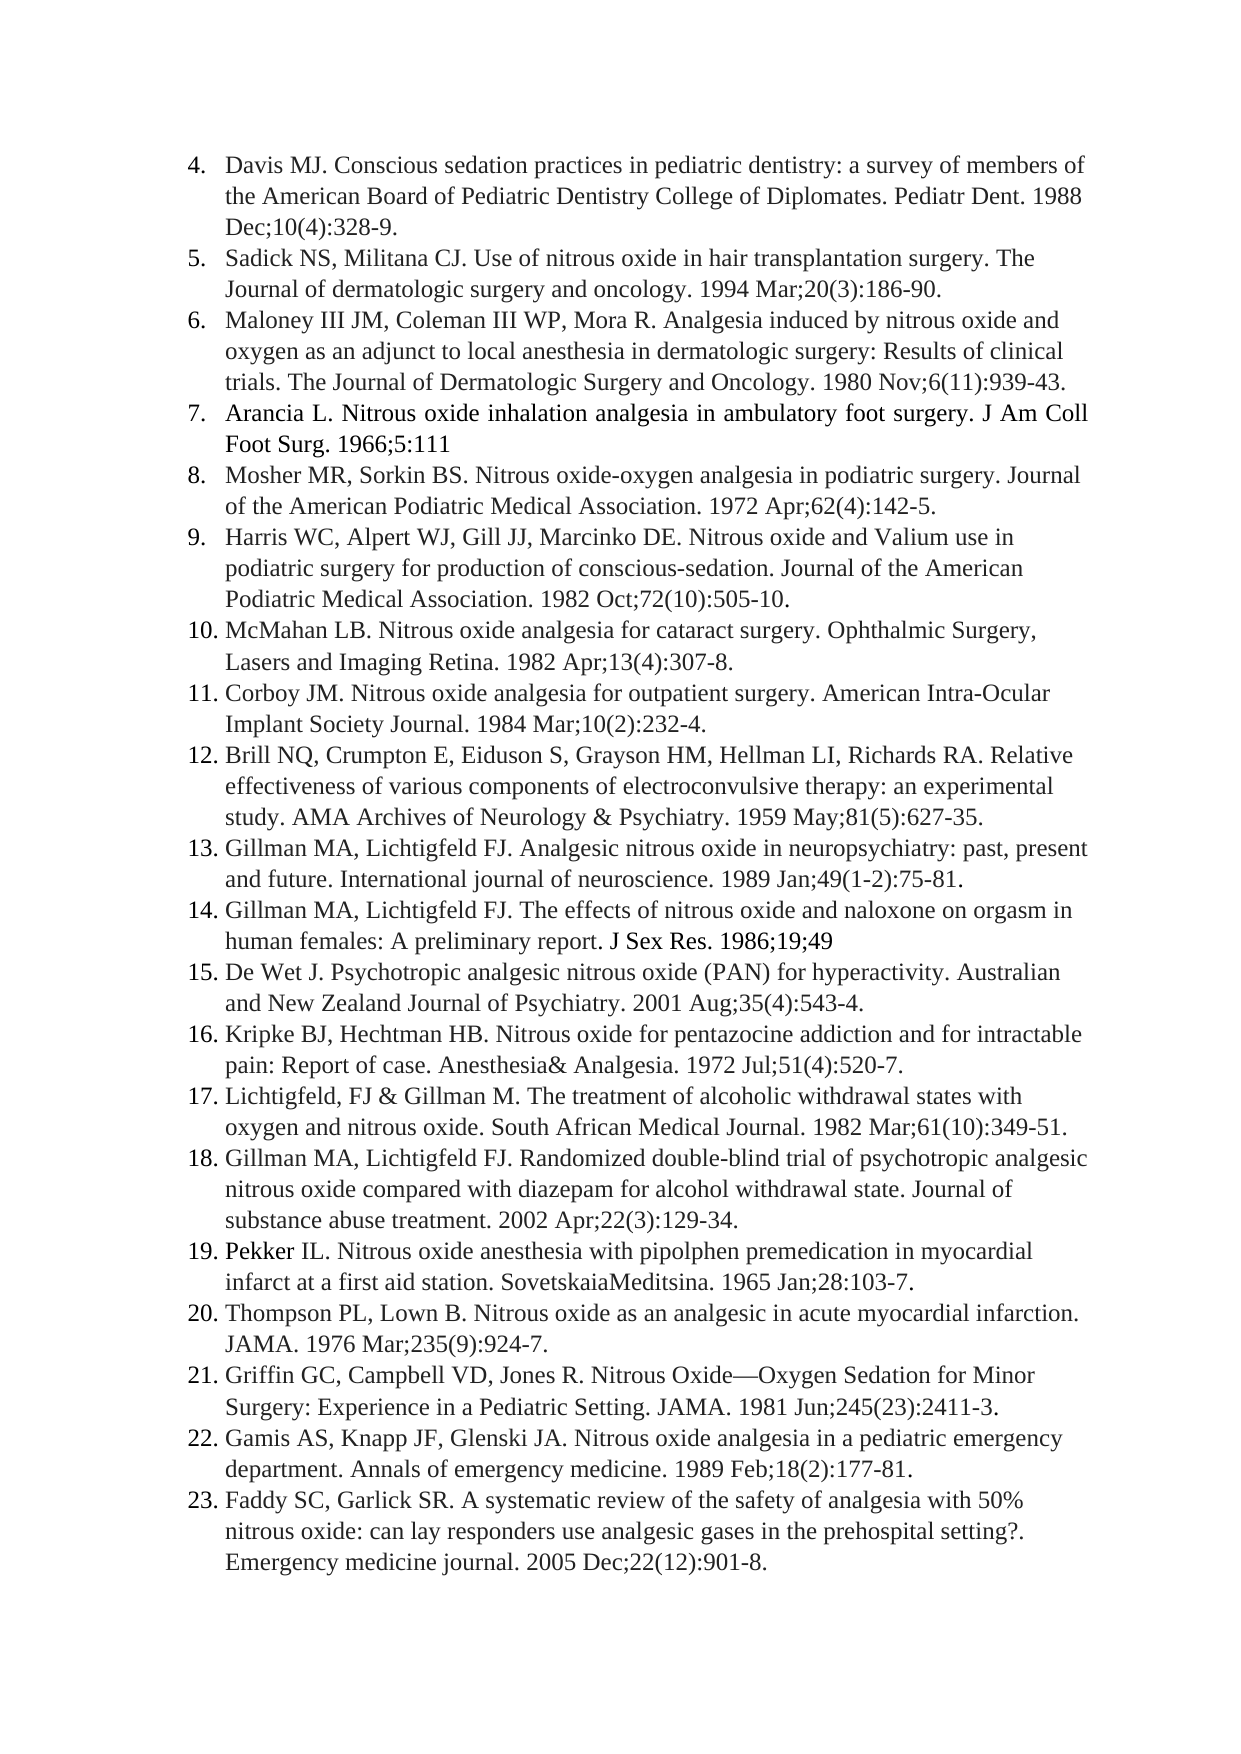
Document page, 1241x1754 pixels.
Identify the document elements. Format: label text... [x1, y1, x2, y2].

list Gillman MA, Lichtigfeld FJ. Analgesic nitrous oxide in neuropsychiatry: past, present and future. International journal of neuroscience. 1989 Jan;49(1-2):75-81. [187, 833, 1090, 893]
list Corboy JM. Nitrous oxide analgesia for outpatient surgery. American Intra-Ocular Implant Society Journal. 1984 Mar;10(2):232-4. [187, 678, 1090, 737]
list Mosher MR, Sorkin BS. Nitrous oxide-oxygen analgesia in podiatric surgery. Journal of the American Podiatric Medical Association. 1972 Apr;62(4):142-5. [187, 460, 1090, 520]
list Gamis AS, Knapp JF, Glenski JA. Nitrous oxide analgesia in a pediatric emergency department. Annals of emergency medicine. 1989 Feb;18(2):177-81. [187, 1423, 1090, 1482]
list Lichtigfeld, FJ & Gillman M. The treatment of alcoholic withdrawal states with oxygen and nitrous oxide. South African Medical Journal. 1982 Mar;61(10):349-51. [187, 1081, 1090, 1141]
list Sadick NS, Militana CJ. Use of nitrous oxide in hair transplantation surgery. The Journal of dermatologic surgery and oncology. 1994 Mar;20(3):186-90. [187, 243, 1090, 303]
list Thompson PL, Lown B. Nitrous oxide as an analgesic in acute myocardial infarction. JAMA. 1976 Mar;235(9):924-7. [187, 1298, 1090, 1358]
list De Wet J. Psychotropic analgesic nitrous oxide (PAN) for hyperactivity. Australian and New Zealand Journal of Psychiatry. 2001 Aug;35(4):543-4. [187, 957, 1090, 1017]
list Kripke BJ, Hechtman HB. Nitrous oxide for pentazocine addiction and for intractable pain: Report of case. Anesthesia& Analgesia. 1972 Jul;51(4):520-7. [187, 1019, 1090, 1079]
list Harris WC, Alpert WJ, Gill JJ, Marcinko DE. Nitrous oxide and Valium use in podiatric surgery for production of conscious-sedation. Journal of the American Podiatric Medical Association. 1982 Oct;72(10):505-10. [187, 522, 1090, 613]
list Arancia L. Nitrous oxide inhalation analgesia in ambulatory foot surgery. J Am Coll Foot Surg. 1966;5:111 [187, 398, 1090, 458]
list Brill NQ, Crumpton E, Eiduson S, Grayson HM, Hellman LI, Richards RA. Relative effectiveness of various components of electroconvulsive therapy: an experimental study. AMA Archives of Neurology & Psychiatry. 1959 May;81(5):627-35. [187, 740, 1090, 831]
list Griffin GC, Campbell VD, Jones R. Nitrous Oxide—Oxygen Sedation for Minor Surgery: Experience in a Pediatric Setting. JAMA. 1981 Jun;245(23):2411-3. [187, 1361, 1090, 1420]
list McMahan LB. Nitrous oxide analgesia for cataract surgery. Ophthalmic Surgery, Lasers and Imaging Retina. 1982 Apr;13(4):307-8. [187, 616, 1090, 675]
list Faddy SC, Garlick SR. A systematic review of the safety of analgesia with 50% nitrous oxide: can lay responders use analgesic gases in the prehospital setting?. Emergency medicine journal. 2005 Dec;22(12):901-8. [187, 1485, 1090, 1576]
list Pekker IL. Nitrous oxide anesthesia with pipolphen premedication in myocardial infarct at a first aid station. SovetskaiaMeditsina. 1965 Jan;28:103-7. [187, 1236, 1090, 1296]
list Davis MJ. Conscious sedation practices in pediatric dentistry: a survey of members of the American Board of Pediatric Dentistry College of Diplomates. Pediatr Dent. 1988 Dec;10(4):328-9. [187, 150, 1090, 241]
list Gillman MA, Lichtigfeld FJ. Randomized double-blind trial of psychotropic analgesic nitrous oxide compared with diazepam for alcohol withdrawal state. Journal of substance abuse treatment. 2002 Apr;22(3):129-34. [187, 1143, 1090, 1234]
list Maloney III JM, Coleman III WP, Mora R. Analgesia induced by nitrous oxide and oxygen as an adjunct to local anesthesia in dermatologic surgery: Results of clinical trials. The Journal of Dermatologic Surgery and Oncology. 1980 Nov;6(11):939-43. [187, 305, 1090, 396]
list Gillman MA, Lichtigfeld FJ. The effects of nitrous oxide and naloxone on orgasm in human females: A preliminary report. J Sex Res. 1986;19;49 [187, 895, 1090, 955]
